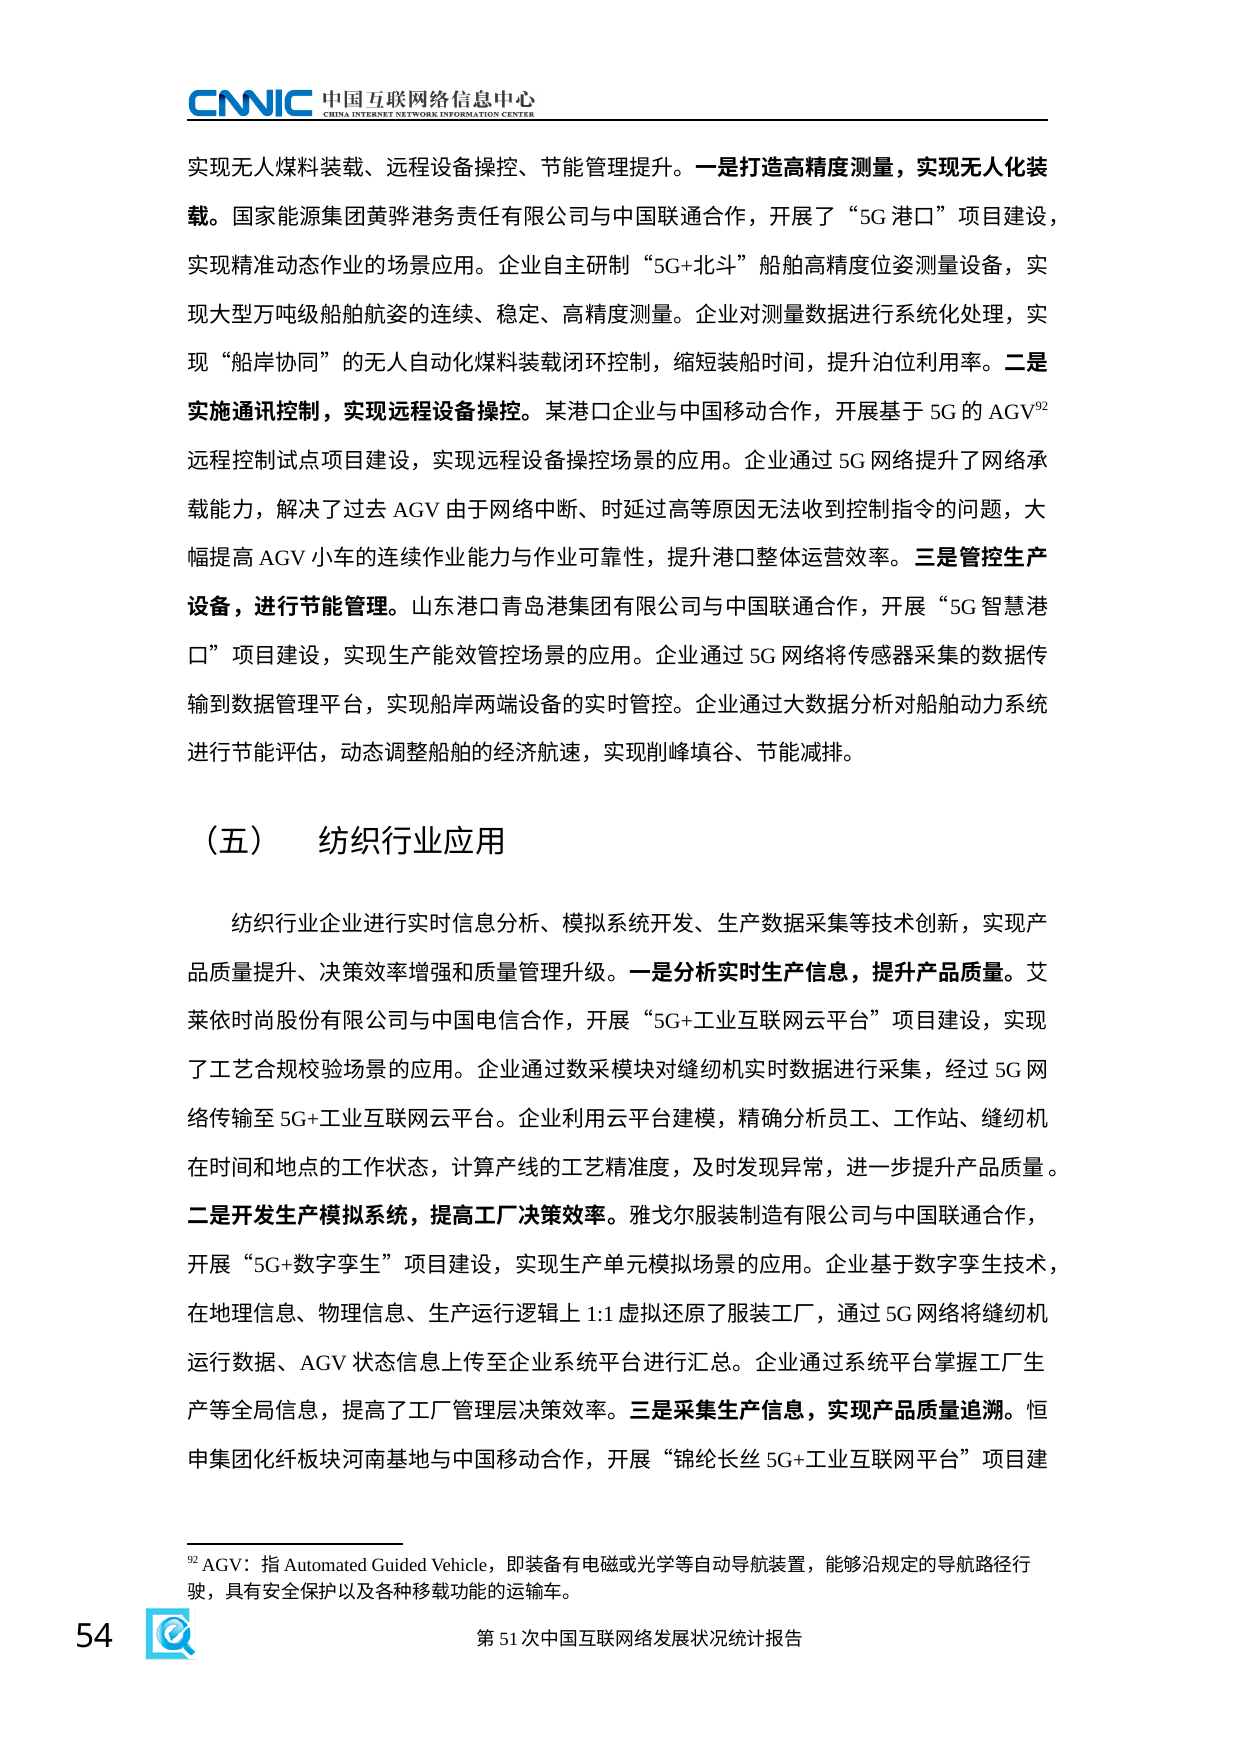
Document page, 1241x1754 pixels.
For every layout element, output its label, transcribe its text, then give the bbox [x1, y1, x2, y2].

picture [144, 1606, 196, 1660]
picture [187, 88, 538, 118]
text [187, 150, 1048, 767]
list 纺织行业应用 [187, 817, 1048, 862]
